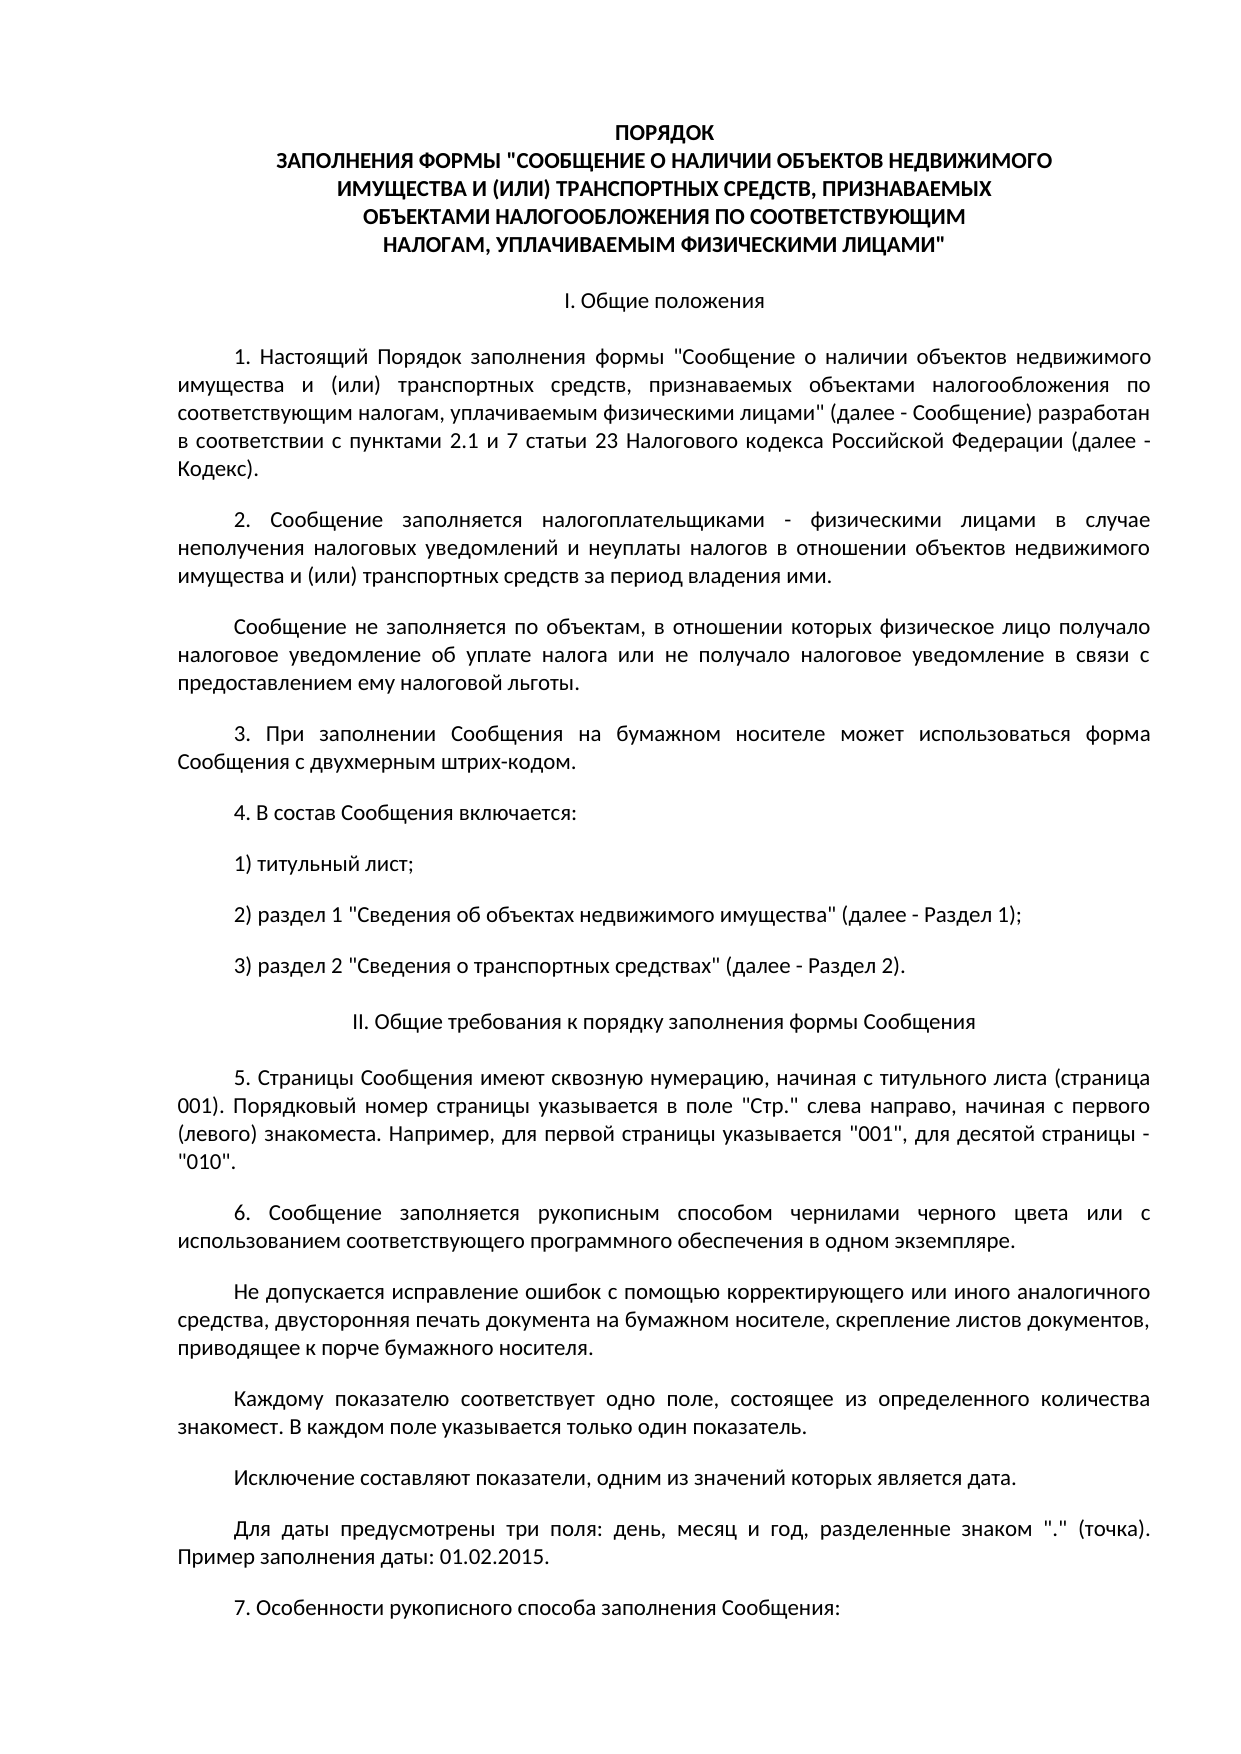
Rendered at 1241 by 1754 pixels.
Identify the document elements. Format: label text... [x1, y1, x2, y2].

text 5. Страницы Сообщения имеют сквозную нумерацию, начиная с титульного листа (страница 001). Порядковый номер страницы указывается в поле "Стр." слева направо, начиная с первого (левого) знакоместа. Например, для первой страницы указывается "001", для десятой страницы - "010". [177, 1063, 1152, 1175]
title НАЛОГАМ, УПЛАЧИВАЕМЫМ ФИЗИЧЕСКИМИ ЛИЦАМИ" [177, 230, 1152, 258]
text 1. Настоящий Порядок заполнения формы "Сообщение о наличии объектов недвижимого имущества и (или) транспортных средств, признаваемых объектами налогообложения по соответствующим налогам, уплачиваемым физическими лицами" (далее - Сообщение) разработан в соответствии с пунктами 2.1 и 7 статьи 23 Налогового кодекса Российской Федерации (далее - Кодекс). [177, 342, 1152, 482]
text 2. Сообщение заполняется налогоплательщиками - физическими лицами в случае неполучения налоговых уведомлений и неуплаты налогов в отношении объектов недвижимого имущества и (или) транспортных средств за период владения ими. [177, 505, 1152, 589]
title ОБЪЕКТАМИ НАЛОГООБЛОЖЕНИЯ ПО СООТВЕТСТВУЮЩИМ [177, 202, 1152, 230]
text Для даты предусмотрены три поля: день, месяц и год, разделенные знаком "." (точка). Пример заполнения даты: 01.02.2015. [177, 1514, 1152, 1570]
text 6. Сообщение заполняется рукописным способом чернилами черного цвета или с использованием соответствующего программного обеспечения в одном экземпляре. [177, 1198, 1152, 1254]
title ИМУЩЕСТВА И (ИЛИ) ТРАНСПОРТНЫХ СРЕДСТВ, ПРИЗНАВАЕМЫХ [177, 174, 1152, 202]
title ПОРЯДОК [177, 118, 1152, 146]
text Не допускается исправление ошибок с помощью корректирующего или иного аналогичного средства, двусторонняя печать документа на бумажном носителе, скрепление листов документов, приводящее к порче бумажного носителя. [177, 1277, 1152, 1361]
text 1) титульный лист; [177, 849, 1152, 877]
text 4. В состав Сообщения включается: [177, 798, 1152, 826]
text 3. При заполнении Сообщения на бумажном носителе может использоваться форма Сообщения с двухмерным штрих-кодом. [177, 719, 1152, 775]
text 3) раздел 2 "Сведения о транспортных средствах" (далее - Раздел 2). [177, 951, 1152, 979]
text 7. Особенности рукописного способа заполнения Сообщения: [177, 1593, 1152, 1621]
text I. Общие положения [177, 286, 1152, 314]
text 2) раздел 1 "Сведения об объектах недвижимого имущества" (далее - Раздел 1); [177, 900, 1152, 928]
text Каждому показателю соответствует одно поле, состоящее из определенного количества знакомест. В каждом поле указывается только один показатель. [177, 1384, 1152, 1440]
text Сообщение не заполняется по объектам, в отношении которых физическое лицо получало налоговое уведомление об уплате налога или не получало налоговое уведомление в связи с предоставлением ему налоговой льготы. [177, 612, 1152, 696]
text II. Общие требования к порядку заполнения формы Сообщения [177, 1007, 1152, 1035]
title ЗАПОЛНЕНИЯ ФОРМЫ "СООБЩЕНИЕ О НАЛИЧИИ ОБЪЕКТОВ НЕДВИЖИМОГО [177, 146, 1152, 174]
text Исключение составляют показатели, одним из значений которых является дата. [177, 1463, 1152, 1491]
